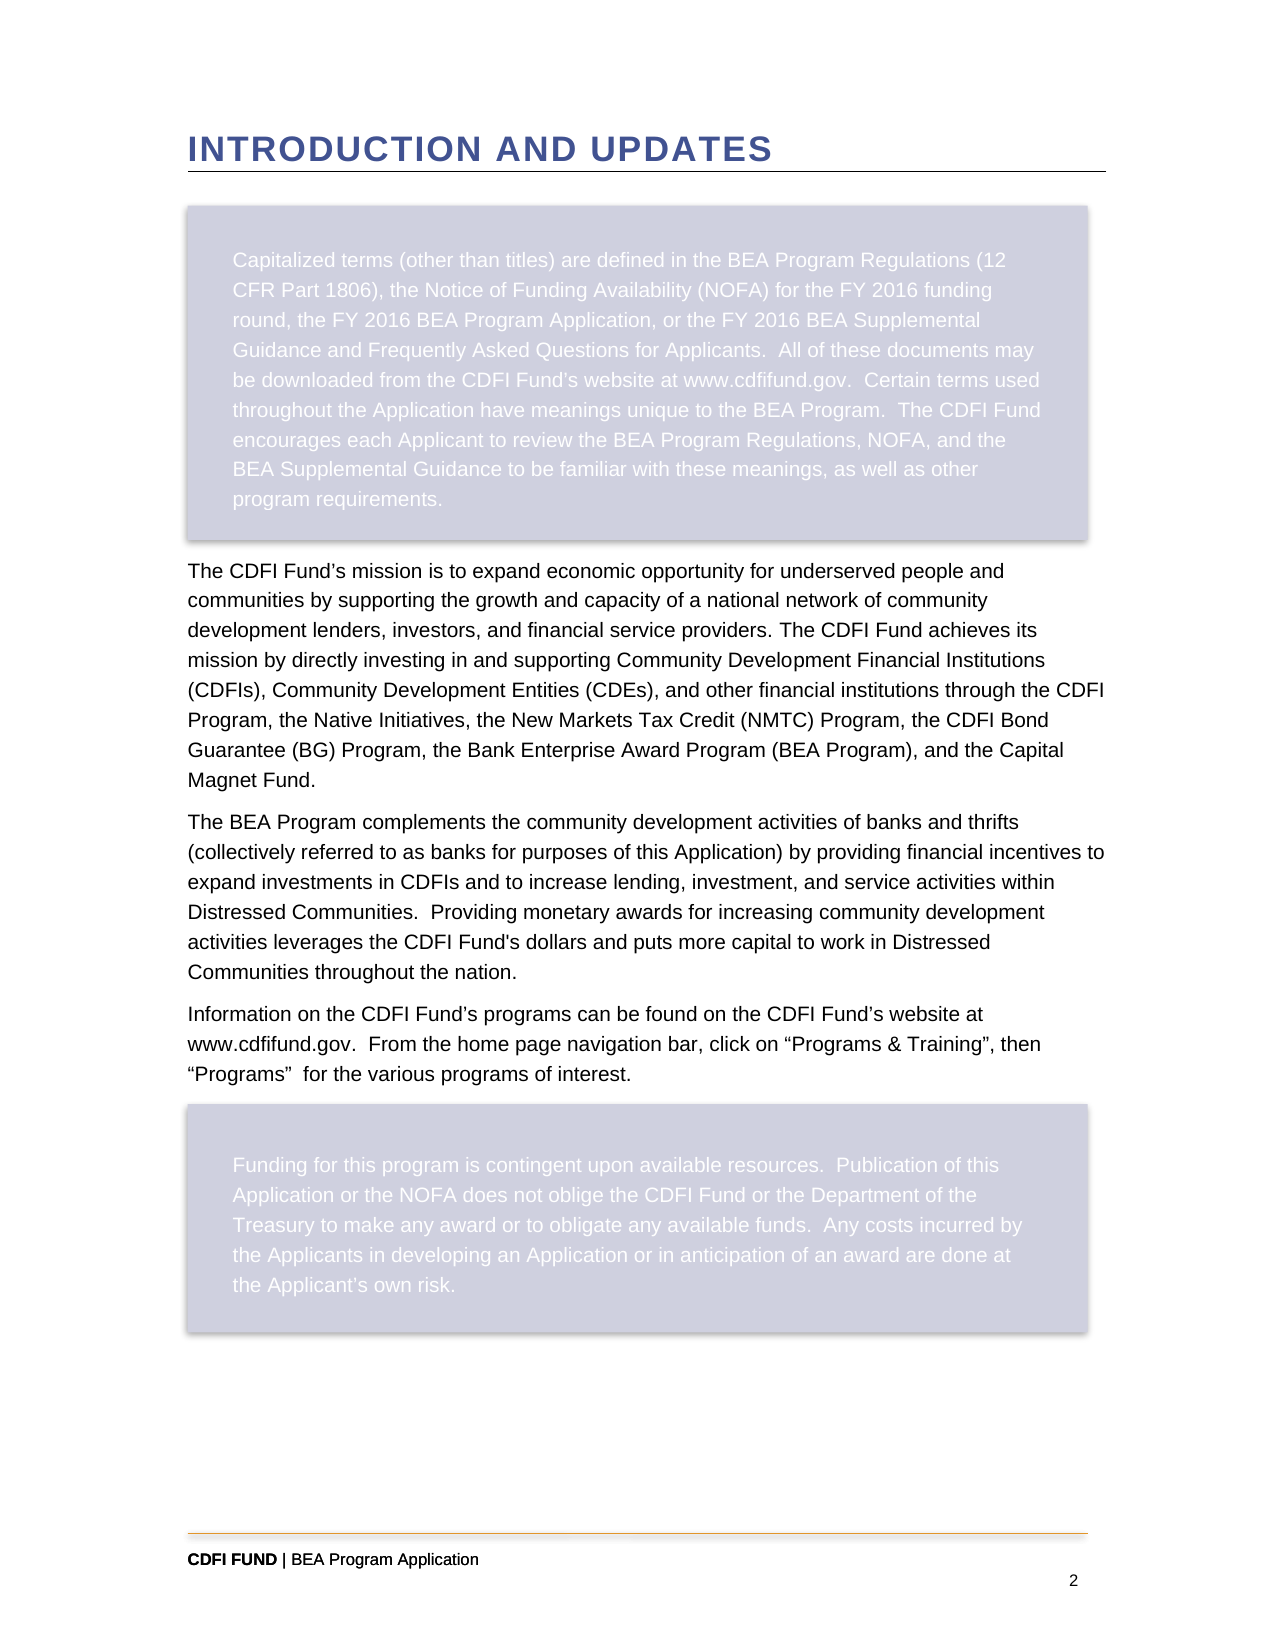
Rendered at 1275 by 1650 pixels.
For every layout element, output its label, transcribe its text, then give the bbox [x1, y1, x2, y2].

text The BEA Program complements the community development activities of banks and thrifts (collectively referred to as banks for purposes of this Application) by providing financial incentives to expand investments in CDFIs and to increase lending, investment, and service activities within Distressed Communities. Providing monetary awards for increasing community development activities leverages the CDFI Fund's dollars and puts more capital to work in Distressed Communities throughout the nation. [187, 810, 1106, 983]
subtitle Introduction and Updates [187, 128, 1106, 172]
text Information on the CDFI Fund’s programs can be found on the CDFI Fund’s website at www.cdfifund.gov. From the home page navigation bar, click on “Programs & Training”, then “Programs” for the various programs of interest. [187, 1002, 1106, 1086]
text The CDFI Fund’s mission is to expand economic opportunity for underserved people and communities by supporting the growth and capacity of a national network of community development lenders, investors, and financial service providers. The CDFI Fund achieves its mission by directly investing in and supporting Community Development Financial Institutions (CDFIs), Community Development Entities (CDEs), and other financial institutions through the CDFI Program, the Native Initiatives, the New Markets Tax Credit (NMTC) Program, the CDFI Bond Guarantee (BG) Program, the Bank Enterprise Award Program (BEA Program), and the Capital Magnet Fund. [187, 558, 1106, 792]
